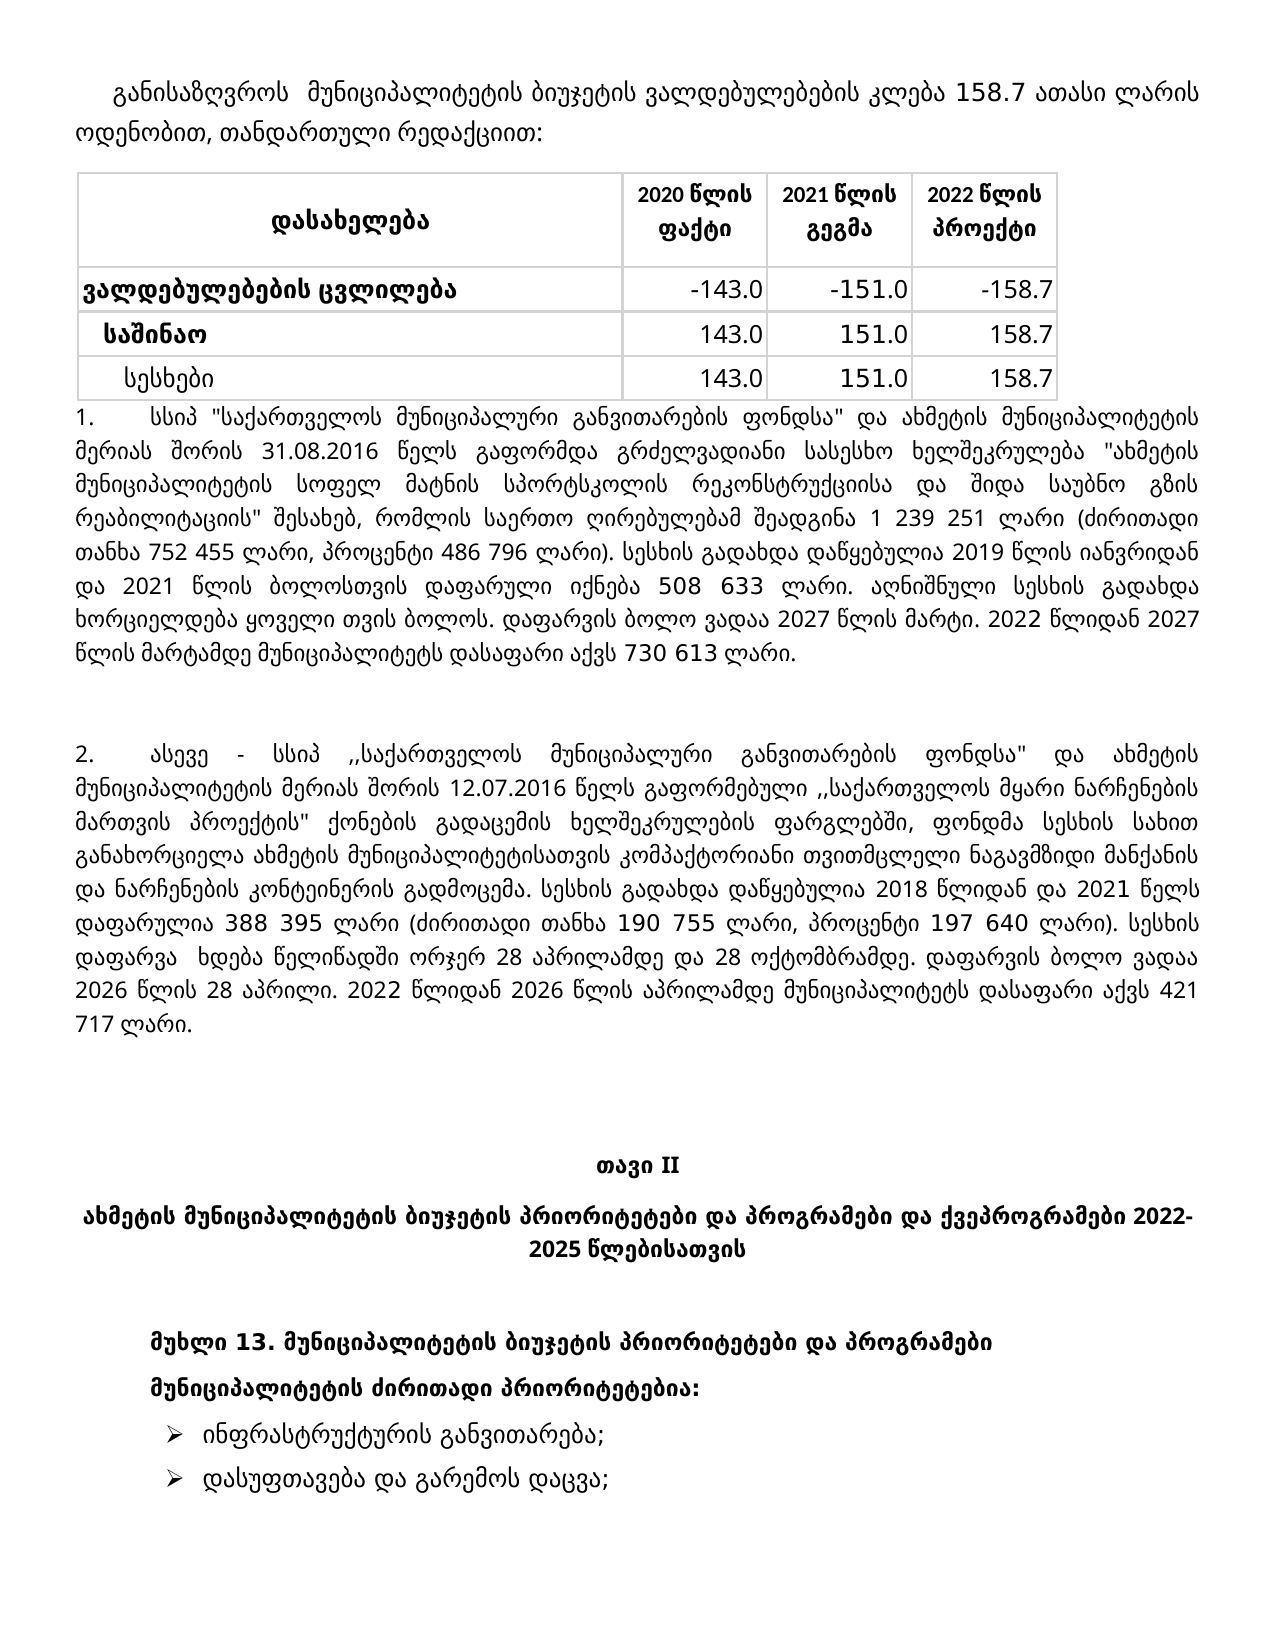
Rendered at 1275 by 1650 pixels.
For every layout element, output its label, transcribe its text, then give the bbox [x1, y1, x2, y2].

table_cell საშინაო [79, 313, 621, 354]
table_header 2022 წლის პროექტი [913, 174, 1056, 266]
table_cell 158.7 [913, 313, 1056, 354]
list დასუფთავება და გარემოს დაცვა; [165, 1464, 1185, 1493]
table_header დასახელება [79, 174, 621, 266]
table_cell ვალდებულებების ცვლილება [79, 268, 621, 310]
table_cell -151.0 [768, 268, 911, 310]
table_cell სესხები [79, 357, 621, 399]
text მუხლი 13. მუნიციპალიტეტის ბიუჯეტის პრიორიტეტები და პროგრამები [75, 1329, 1200, 1356]
list ინფრასტრუქტურის განვითარება; [165, 1420, 1185, 1449]
table_cell 151.0 [768, 357, 911, 399]
table_cell 158.7 [913, 357, 1056, 399]
table_header 2021 წლის გეგმა [768, 174, 911, 266]
table_cell -158.7 [913, 268, 1056, 310]
text 2. ასევე - სსიპ ,,საქართველოს მუნიციპალური განვითარების ფონდსა" და ახმეტის მუნიციპალიტეტის მერიას შორის 12.07.2016 წელს გაფორმებული ,,საქართველოს მყარი ნარჩენების მართვის პროექტის" ქონების გადაცემის ხელშეკრულების ფარგლებში, ფონდმა სესხის სახით განახორციელა ახმეტის მუნიციპალიტეტისათვის კომპაქტორიანი თვითმცლელი ნაგავმზიდი მანქანის და ნარჩენების კონტეინერის გადმოცემა. სესხის გადახდა დაწყებულია 2018 წლიდან და 2021 წელს დაფარულია 388 395 ლარი (ძირითადი თანხა 190 755 ლარი, პროცენტი 197 640 ლარი). სესხის დაფარვა ხდება წელიწადში ორჯერ 28 აპრილამდე და 28 ოქტომბრამდე. დაფარვის ბოლო ვადაა 2026 წლის 28 აპრილი. 2022 წლიდან 2026 წლის აპრილამდე მუნიციპალიტეტს დასაფარი აქვს 421 717 ლარი. [75, 738, 1200, 1039]
text 1. სსიპ "საქართველოს მუნიციპალური განვითარების ფონდსა" და ახმეტის მუნიციპალიტეტის მერიას შორის 31.08.2016 წელს გაფორმდა გრძელვადიანი სასესხო ხელშეკრულება "ახმეტის მუნიციპალიტეტის სოფელ მატნის სპორტსკოლის რეკონსტრუქციისა და შიდა საუბნო გზის რეაბილიტაციის" შესახებ, რომლის საერთო ღირებულებამ შეადგინა 1 239 251 ლარი (ძირითადი თანხა 752 455 ლარი, პროცენტი 486 796 ლარი). სესხის გადახდა დაწყებულია 2019 წლის იანვრიდან და 2021 წლის ბოლოსთვის დაფარული იქნება 508 633 ლარი. აღნიშნული სესხის გადახდა ხორციელდება ყოველი თვის ბოლოს. დაფარვის ბოლო ვადაა 2027 წლის მარტი. 2022 წლიდან 2027 წლის მარტამდე მუნიციპალიტეტს დასაფარი აქვს 730 613 ლარი. [75, 401, 1200, 668]
table_cell 151.0 [768, 313, 911, 354]
table_cell -143.0 [624, 268, 766, 310]
table_cell 143.0 [624, 313, 766, 354]
table_cell 143.0 [624, 357, 766, 399]
text განისაზღვროს მუნიციპალიტეტის ბიუჯეტის ვალდებულებების კლება 158.7 ათასი ლარის ოდენობით, თანდართული რედაქციით: [75, 75, 1200, 148]
table_header 2020 წლის ფაქტი [624, 174, 766, 266]
text თავი II [75, 1149, 1200, 1181]
text მუნიციპალიტეტის ძირითადი პრიორიტეტებია: [75, 1375, 1200, 1401]
text ახმეტის მუნიციპალიტეტის ბიუჯეტის პრიორიტეტები და პროგრამები და ქვეპროგრამები 2022-2025 წლებისათვის [75, 1200, 1200, 1265]
